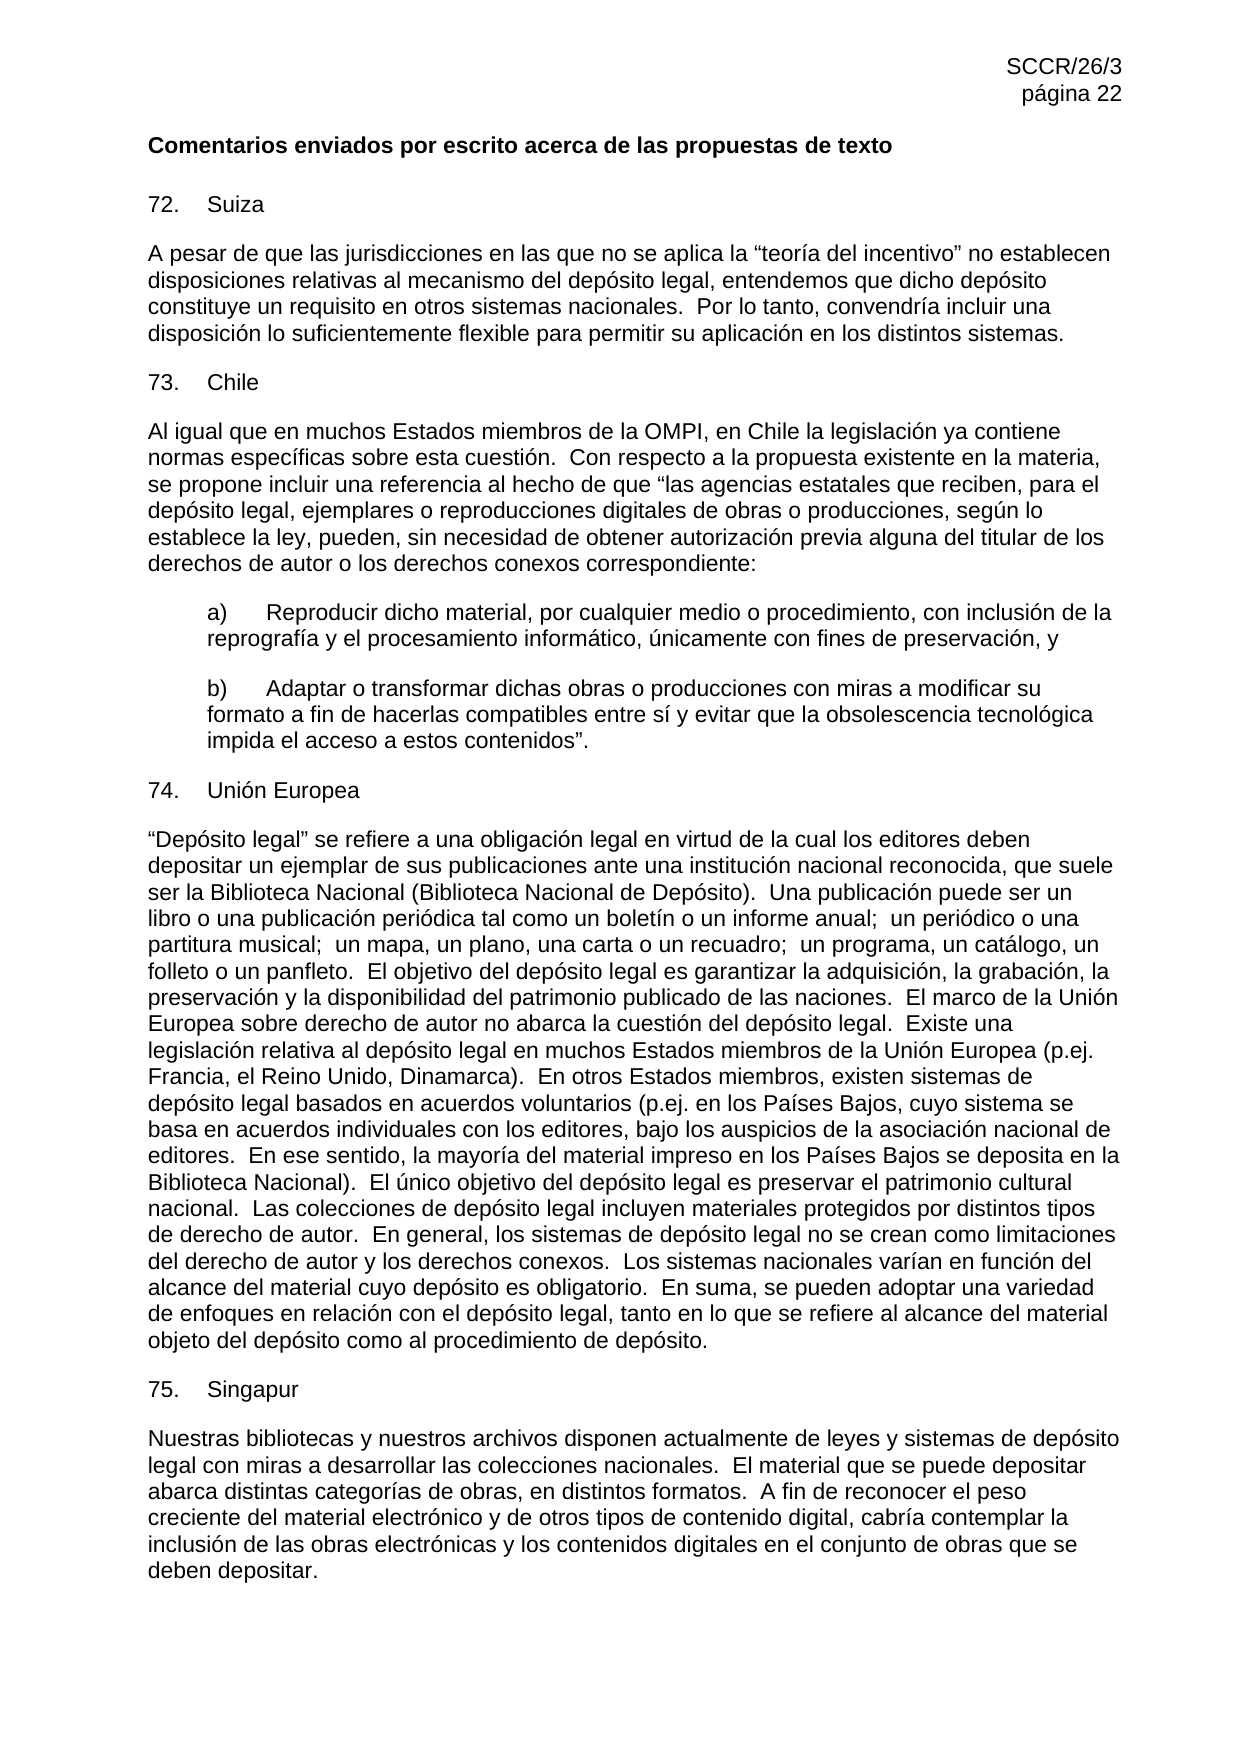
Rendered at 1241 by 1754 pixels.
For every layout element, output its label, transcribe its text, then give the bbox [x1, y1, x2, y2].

text Suiza [148, 191, 1122, 217]
subtitle Comentarios enviados por escrito acerca de las propuestas de texto [148, 132, 1122, 158]
text Chile [148, 369, 1122, 395]
list Adaptar o transformar dichas obras o producciones con miras a modificar su formato a fin de hacerlas compatibles entre sí y evitar que la obsolescencia tecnológica impida el acceso a estos contenidos”. [207, 675, 1122, 754]
text Unión Europea [148, 777, 1122, 803]
list A pesar de que las jurisdicciones en las que no se aplica la “teoría del incentivo” no establecen disposiciones relativas al mecanismo del depósito legal, entendemos que dicho depósito constituye un requisito en otros sistemas nacionales. Por lo tanto, convendría incluir una disposición lo suficientemente flexible para permitir su aplicación en los distintos sistemas. [148, 240, 1122, 346]
list Reproducir dicho material, por cualquier medio o procedimiento, con inclusión de la reprografía y el procesamiento informático, únicamente con fines de preservación, y [207, 599, 1122, 652]
text Singapur [148, 1376, 1122, 1402]
list Al igual que en muchos Estados miembros de la OMPI, en Chile la legislación ya contiene normas específicas sobre esta cuestión. Con respecto a la propuesta existente en la materia, se propone incluir una referencia al hecho de que “las agencias estatales que reciben, para el depósito legal, ejemplares o reproducciones digitales de obras o producciones, según lo establece la ley, pueden, sin necesidad de obtener autorización previa alguna del titular de los derechos de autor o los derechos conexos correspondiente: [148, 418, 1122, 576]
list Nuestras bibliotecas y nuestros archivos disponen actualmente de leyes y sistemas de depósito legal con miras a desarrollar las colecciones nacionales. El material que se puede depositar abarca distintas categorías de obras, en distintos formatos. A fin de reconocer el peso creciente del material electrónico y de otros tipos de contenido digital, cabría contemplar la inclusión de las obras electrónicas y los contenidos digitales en el conjunto de obras que se deben depositar. [148, 1425, 1122, 1583]
list “Depósito legal” se refiere a una obligación legal en virtud de la cual los editores deben depositar un ejemplar de sus publicaciones ante una institución nacional reconocida, que suele ser la Biblioteca Nacional (Biblioteca Nacional de Depósito). Una publicación puede ser un libro o una publicación periódica tal como un boletín o un informe anual; un periódico o una partitura musical; un mapa, un plano, una carta o un recuadro; un programa, un catálogo, un folleto o un panfleto. El objetivo del depósito legal es garantizar la adquisición, la grabación, la preservación y la disponibilidad del patrimonio publicado de las naciones. El marco de la Unión Europea sobre derecho de autor no abarca la cuestión del depósito legal. Existe una legislación relativa al depósito legal en muchos Estados miembros de la Unión Europea (p.ej. Francia, el Reino Unido, Dinamarca). En otros Estados miembros, existen sistemas de depósito legal basados en acuerdos voluntarios (p.ej. en los Países Bajos, cuyo sistema se basa en acuerdos individuales con los editores, bajo los auspicios de la asociación nacional de editores. En ese sentido, la mayoría del material impreso en los Países Bajos se deposita en la Biblioteca Nacional). El único objetivo del depósito legal es preservar el patrimonio cultural nacional. Las colecciones de depósito legal incluyen materiales protegidos por distintos tipos de derecho de autor. En general, los sistemas de depósito legal no se crean como limitaciones del derecho de autor y los derechos conexos. Los sistemas nacionales varían en función del alcance del material cuyo depósito es obligatorio. En suma, se pueden adoptar una variedad de enfoques en relación con el depósito legal, tanto en lo que se refiere al alcance del material objeto del depósito como al procedimiento de depósito. [148, 826, 1122, 1353]
